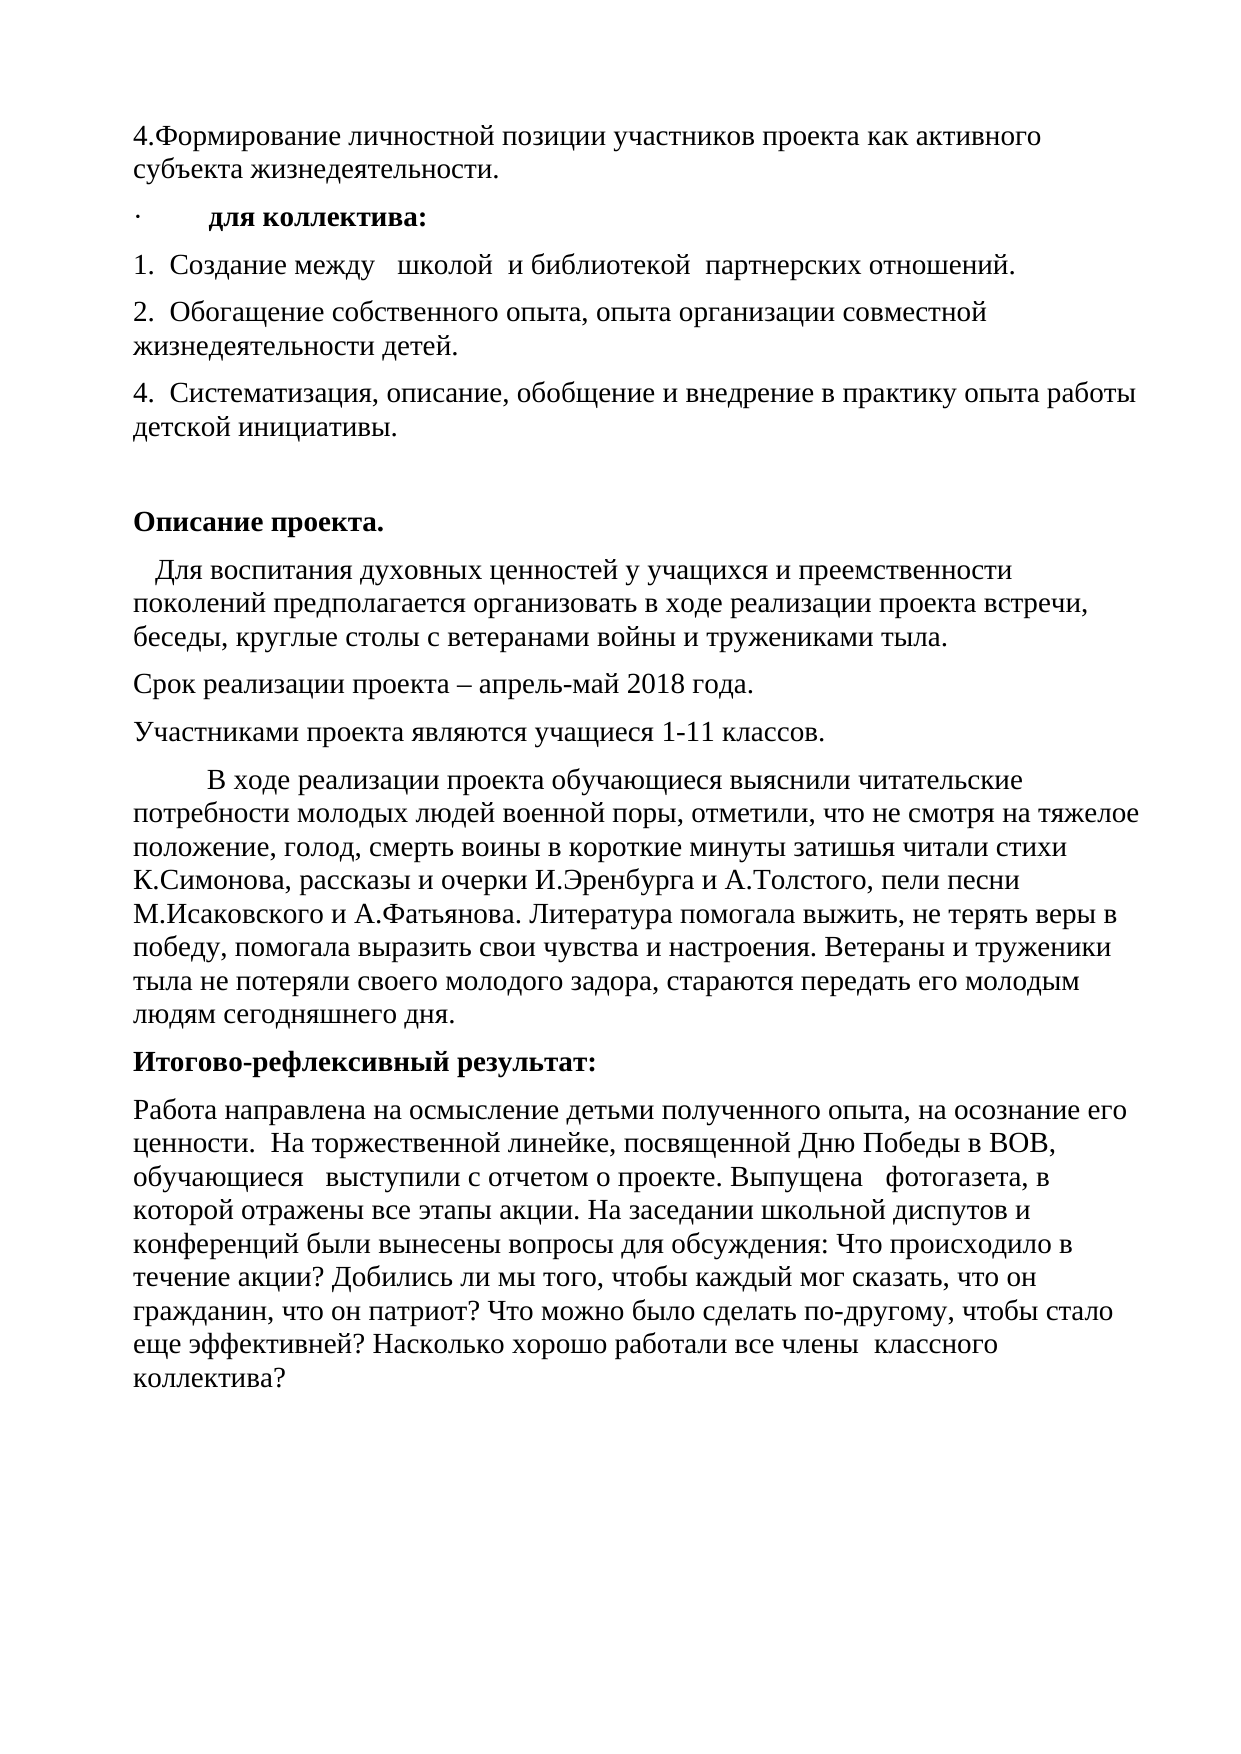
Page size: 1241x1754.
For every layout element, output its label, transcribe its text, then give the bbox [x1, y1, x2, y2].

text Участниками проекта являются учащиеся 1-11 классов. [133, 714, 1152, 748]
text Итогово-рефлексивный результат: [133, 1044, 1152, 1078]
text 4. Систематизация, описание, обобщение и внедрение в практику опыта работы детской инициативы. [133, 376, 1152, 443]
text Работа направлена на осмысление детьми полученного опыта, на осознание его ценности. На торжественной линейке, посвященной Дню Победы в ВОВ, обучающиеся выступили с отчетом о проекте. Выпущена фотогазета, в которой отражены все этапы акции. На заседании школьной диспутов и конференций были вынесены вопросы для обсуждения: Что происходило в течение акции? Добились ли мы того, чтобы каждый мог сказать, что он гражданин, что он патриот? Что можно было сделать по-другому, чтобы стало еще эффективней? Насколько хорошо работали все члены классного коллектива? [133, 1092, 1152, 1394]
text 1. Создание между школой и библиотекой партнерских отношений. [133, 247, 1152, 280]
text 2. Обогащение собственного опыта, опыта организации совместной жизнедеятельности детей. [133, 294, 1152, 362]
text 4.Формирование личностной позиции участников проекта как активного субъекта жизнедеятельности. [133, 118, 1152, 185]
text В ходе реализации проекта обучающиеся выяснили читательские потребности молодых людей военной поры, отметили, что не смотря на тяжелое положение, голод, смерть воины в короткие минуты затишья читали стихи К.Симонова, рассказы и очерки И.Эренбурга и А.Толстого, пели песни М.Исаковского и А.Фатьянова. Литература помогала выжить, не терять веры в победу, помогала выразить свои чувства и настроения. Ветераны и труженики тыла не потеряли своего молодого задора, стараются передать его молодым людям сегодняшнего дня. [133, 762, 1152, 1030]
text · для коллектива: [133, 199, 1152, 233]
text Для воспитания духовных ценностей у учащихся и преемственности поколений предполагается организовать в ходе реализации проекта встречи, беседы, круглые столы с ветеранами войны и тружениками тыла. [133, 552, 1152, 653]
text Срок реализации проекта – апрель-май 2018 года. [133, 667, 1152, 700]
text Описание проекта. [133, 504, 1152, 538]
